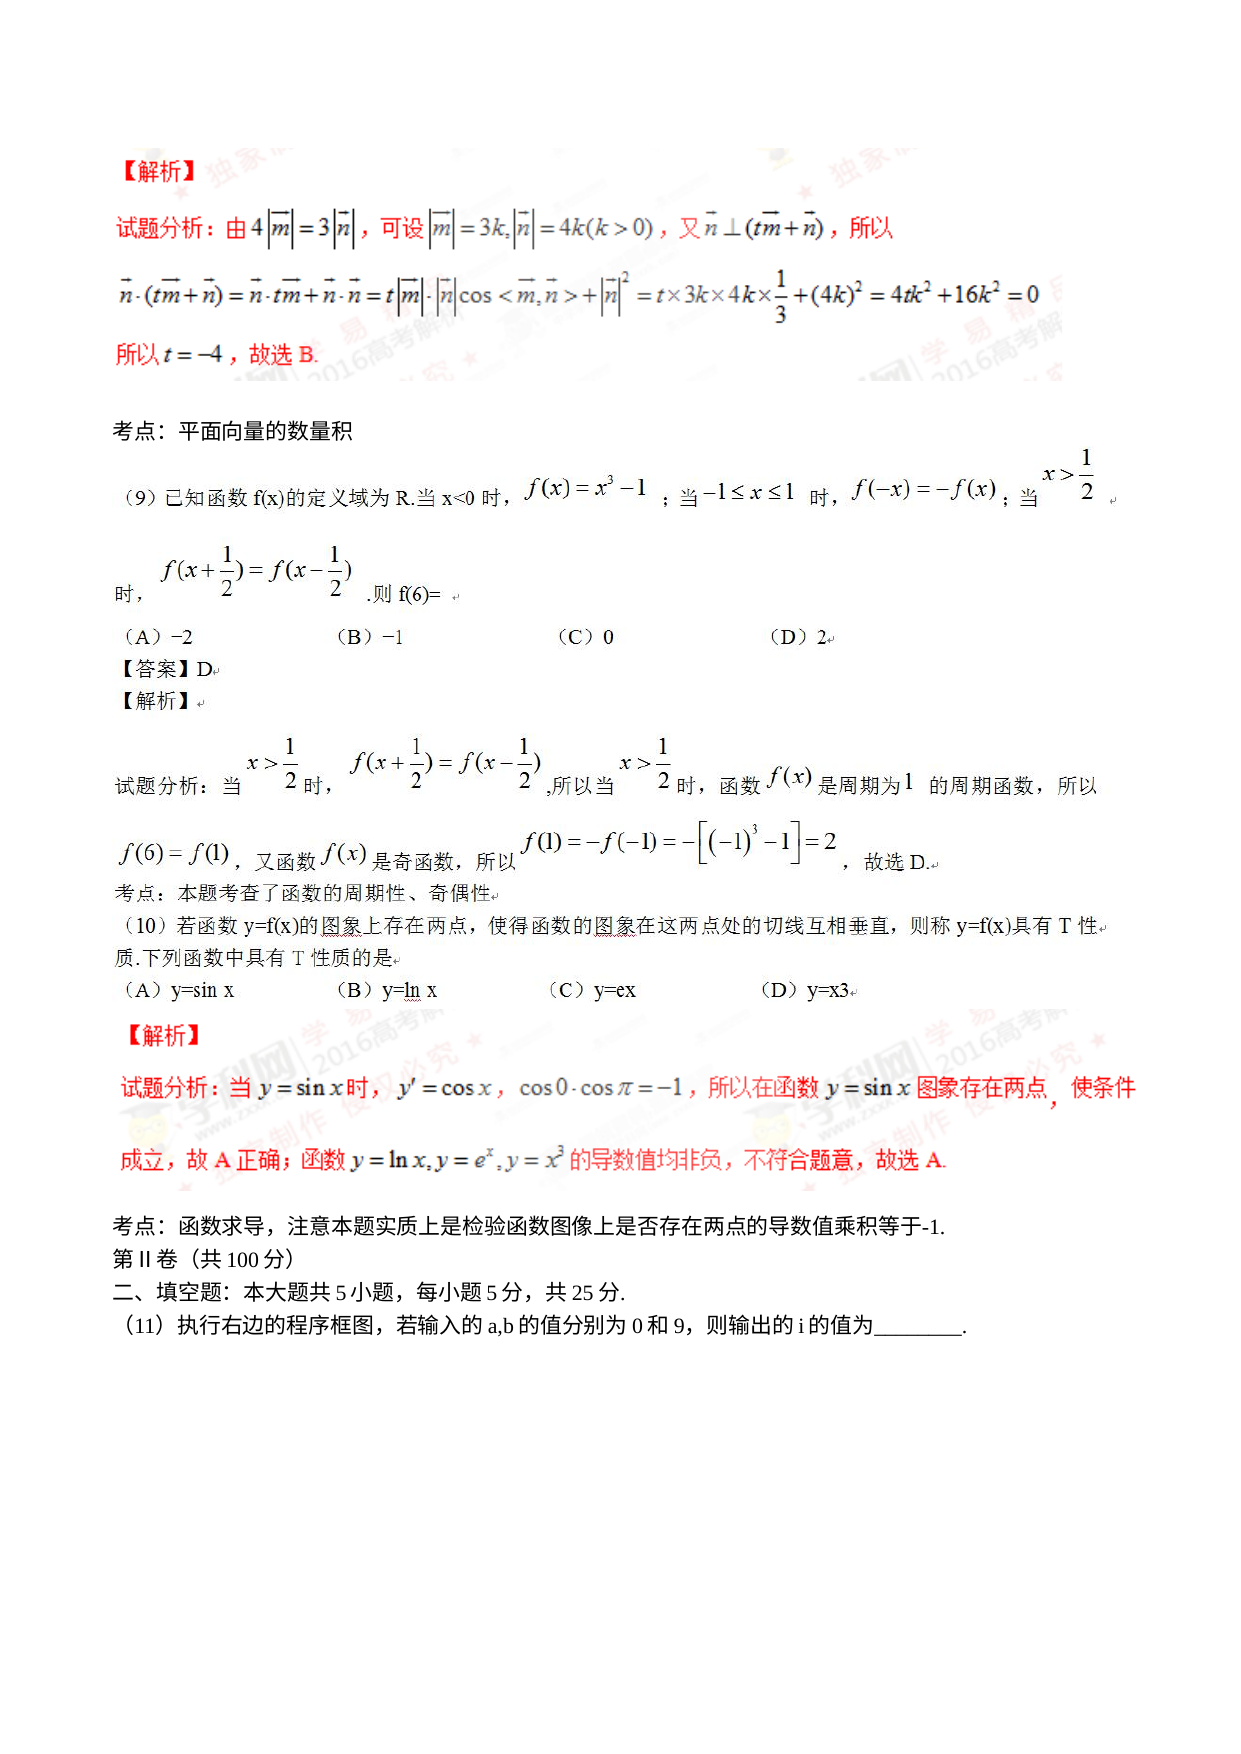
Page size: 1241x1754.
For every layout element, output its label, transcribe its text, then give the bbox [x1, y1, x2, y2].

picture [112, 148, 1063, 381]
text 考点：平面向量的数量积 [112, 413, 1128, 446]
picture [112, 446, 1127, 1002]
text （11）执行右边的程序框图，若输入的a,b的值分别为0和9，则输出的i的值为________. [112, 1308, 1128, 1341]
text 考点：函数求导，注意本题实质上是检验函数图像上是否存在两点的导数值乘积等于-1. [112, 1191, 1128, 1241]
picture [112, 1009, 1145, 1191]
text 第Ⅱ卷（共100分） [112, 1241, 1128, 1274]
text 二、填空题：本大题共5小题，每小题5分，共25分. [112, 1274, 1128, 1308]
